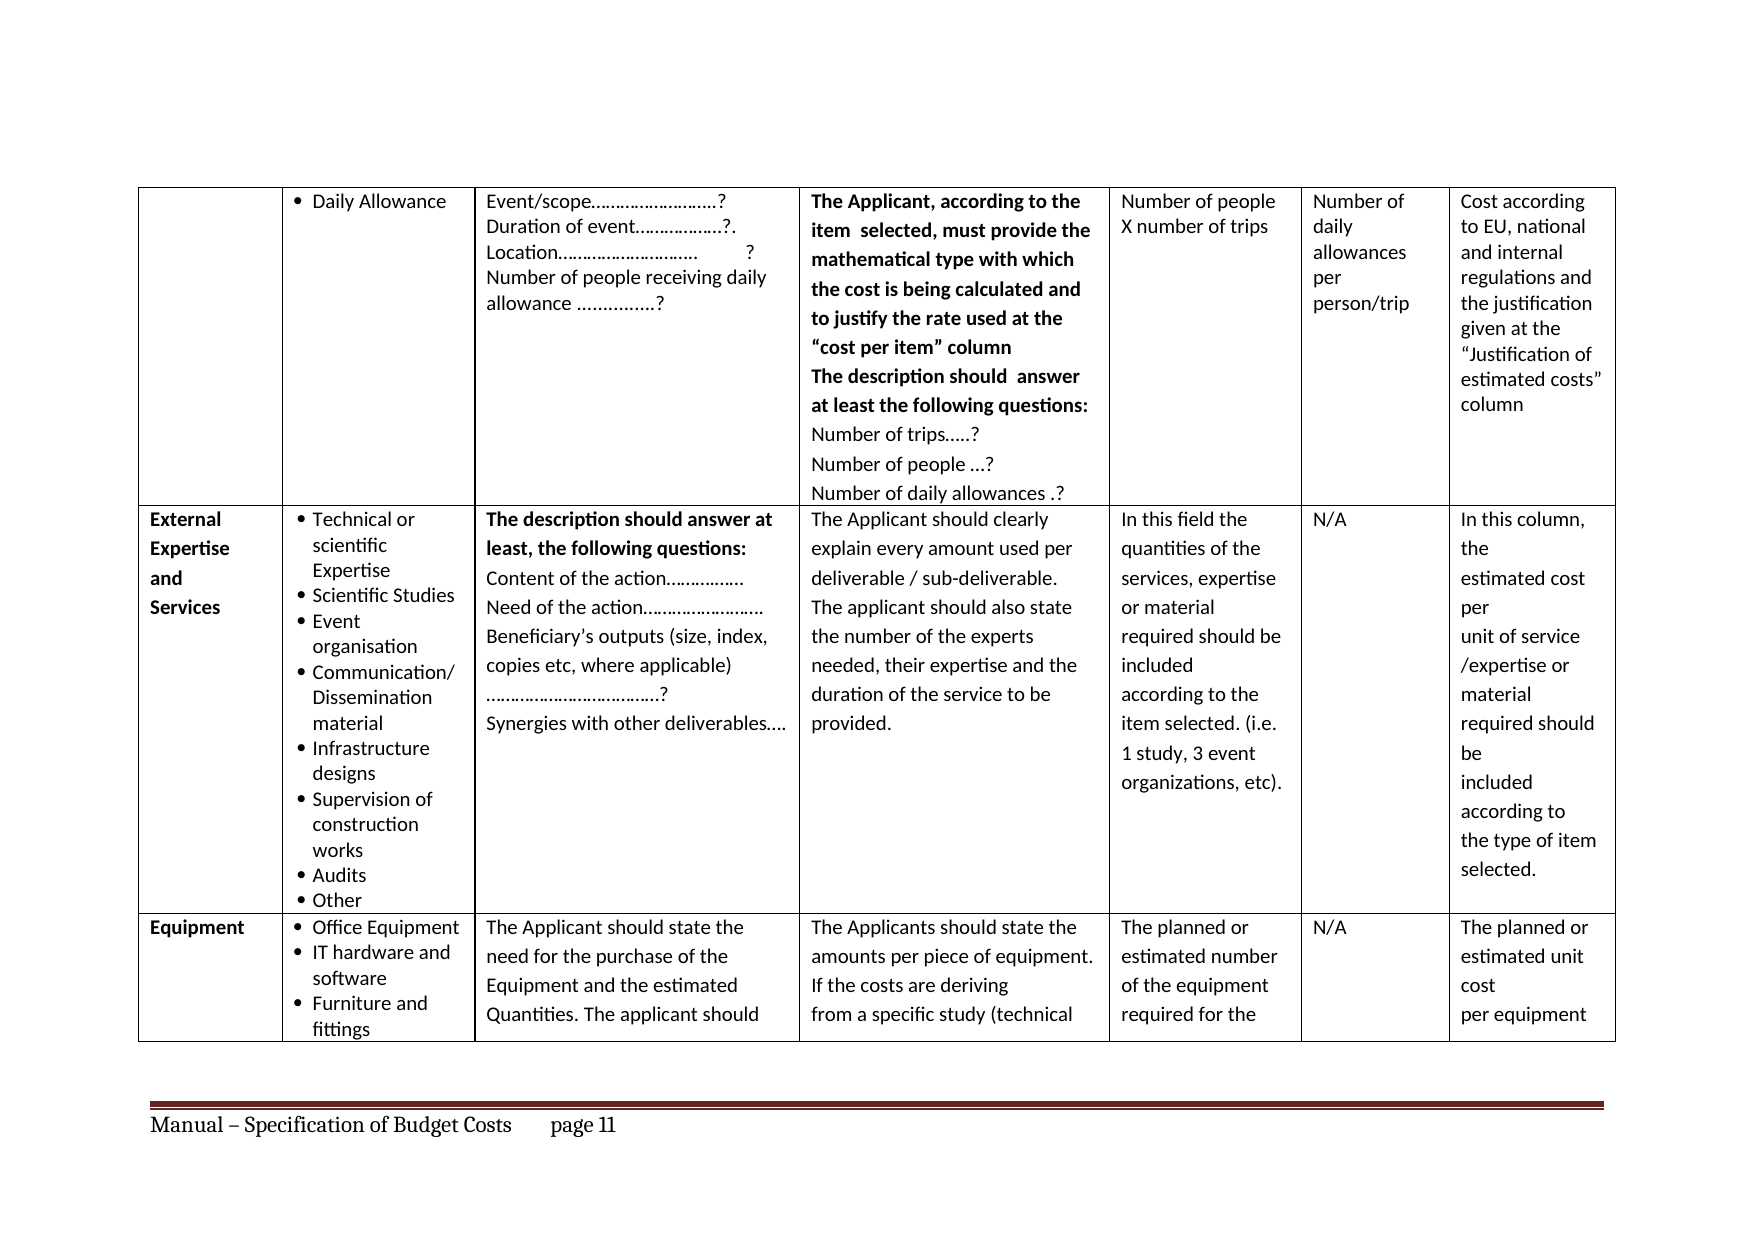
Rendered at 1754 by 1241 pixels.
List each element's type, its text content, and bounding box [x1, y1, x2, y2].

table_cell The description should answer at least, the following questions: Content of the action……….…… Need of the action……………………. Beneficiary’s outputs (size, index, copies etc, where applicable)………………………………? Synergies with other deliverables…. [476, 506, 799, 913]
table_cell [800, 914, 1109, 1041]
table_cell Technical or scientific Expertise Scientific Studies Event organisation Communication/ Dissemination material Infrastructure designs Supervision of construction works Audits Other [283, 506, 474, 913]
table_cell Equipment [139, 914, 282, 1041]
table_cell N/A [1302, 506, 1449, 913]
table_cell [283, 914, 474, 1041]
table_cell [1110, 914, 1301, 1041]
table_cell Number of daily allowances per person/trip [1302, 188, 1449, 505]
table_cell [476, 914, 799, 1041]
table_cell In this field the quantities of the services, expertise or material required should be included according to the item selected. (i.e. 1 study, 3 event organizations, etc). [1110, 506, 1301, 913]
table_cell Number of people X number of trips [1110, 188, 1301, 505]
table_cell The Applicant, according to the item selected, must provide the mathematical type with which the cost is being calculated and to justify the rate used at the “cost per item” column The description should answer at least the following questions: Number of trips…..? Number of people …? Number of daily allowances .? [800, 188, 1109, 505]
table_cell N/A [1302, 914, 1449, 1041]
table_cell Event/scope……………………..? Duration of event………………?. Location……………………….. ? Number of people receiving daily allowance ...............? [476, 188, 799, 505]
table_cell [1450, 914, 1615, 1041]
table_cell Cost according to EU, national and internal regulations and the justification given at the “Justification of estimated costs” column [1450, 188, 1615, 505]
table_cell In this column, the estimated cost per unit of service /expertise or material required should be included according to the type of item selected. [1450, 506, 1615, 913]
table_cell The Applicant should clearly explain every amount used per deliverable / sub-deliverable. The applicant should also state the number of the experts needed, their expertise and the duration of the service to be provided. [800, 506, 1109, 913]
table_cell Daily Allowance [283, 188, 474, 505]
table_cell External Expertise and Services [139, 506, 282, 913]
